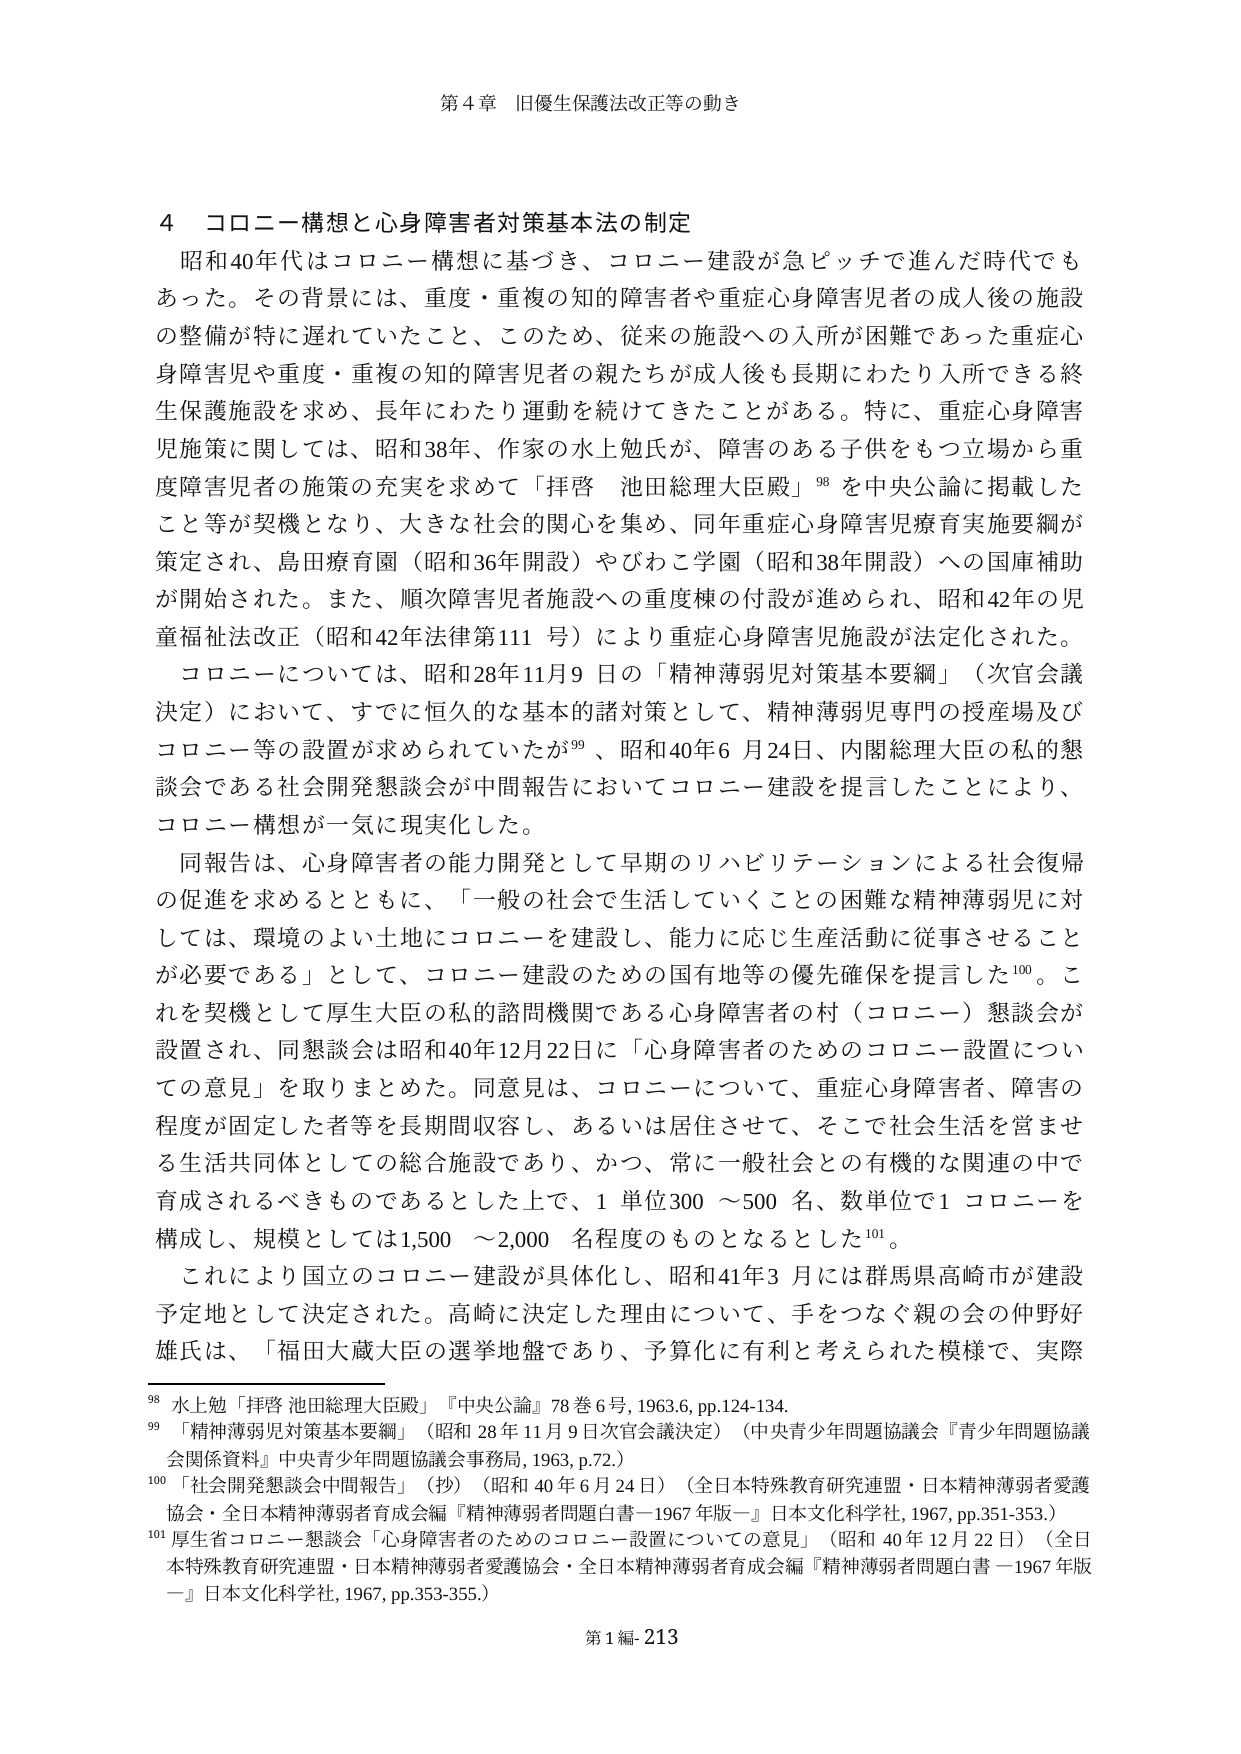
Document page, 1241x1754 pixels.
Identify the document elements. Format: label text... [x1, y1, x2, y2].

text 同報告は、心身障害者の能力開発として早期のリハビリテーションによる社会復帰の促進を求めるとともに、「一般の社会で生活していくことの困難な精神薄弱児に対しては、環境のよい土地にコロニーを建設し、能力に応じ生産活動に従事させることが必要である」として、コロニー建設のための国有地等の優先確保を提言した。これを契機として厚生大臣の私的諮問機関である心身障害者の村（コロニー）懇談会が設置され、同懇談会は昭和40年12月22日に「心身障害者のためのコロニー設置についての意見」を取りまとめた。同意見は、コロニーについて、重症心身障害者、障害の程度が固定した者等を長期間収容し、あるいは居住させて、そこで社会生活を営ませる生活共同体としての総合施設であり、かつ、常に一般社会との有機的な関連の中で育成されるべきものであるとした上で、1単位300～500名、数単位で1コロニーを構成し、規模としては1,500～2,000名程度のものとなるとした。 [155, 842, 1085, 1256]
text コロニーについては、昭和28年11月9日の「精神薄弱児対策基本要綱」（次官会議決定）において、すでに恒久的な基本的諸対策として、精神薄弱児専門の授産場及びコロニー等の設置が求められていたが、昭和40年6月24日、内閣総理大臣の私的懇談会である社会開発懇談会が中間報告においてコロニー建設を提言したことにより、コロニー構想が一気に現実化した。 [155, 654, 1085, 842]
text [155, 1256, 1085, 1369]
text 昭和40年代はコロニー構想に基づき、コロニー建設が急ピッチで進んだ時代でもあった。その背景には、重度・重複の知的障害者や重症心身障害児者の成人後の施設の整備が特に遅れていたこと、このため、従来の施設への入所が困難であった重症心身障害児や重度・重複の知的障害児者の親たちが成人後も長期にわたり入所できる終生保護施設を求め、長年にわたり運動を続けてきたことがある。特に、重症心身障害児施策に関しては、昭和38年、作家の水上勉氏が、障害のある子供をもつ立場から重度障害児者の施策の充実を求めて「拝啓 池田総理大臣殿」を中央公論に掲載したこと等が契機となり、大きな社会的関心を集め、同年重症心身障害児療育実施要綱が策定され、島田療育園（昭和36年開設）やびわこ学園（昭和38年開設）への国庫補助が開始された。また、順次障害児者施設への重度棟の付設が進められ、昭和42年の児童福祉法改正（昭和42年法律第111号）により重症心身障害児施設が法定化された。 [155, 241, 1085, 654]
subtitle ４ コロニー構想と心身障害者対策基本法の制定 [155, 203, 1085, 241]
